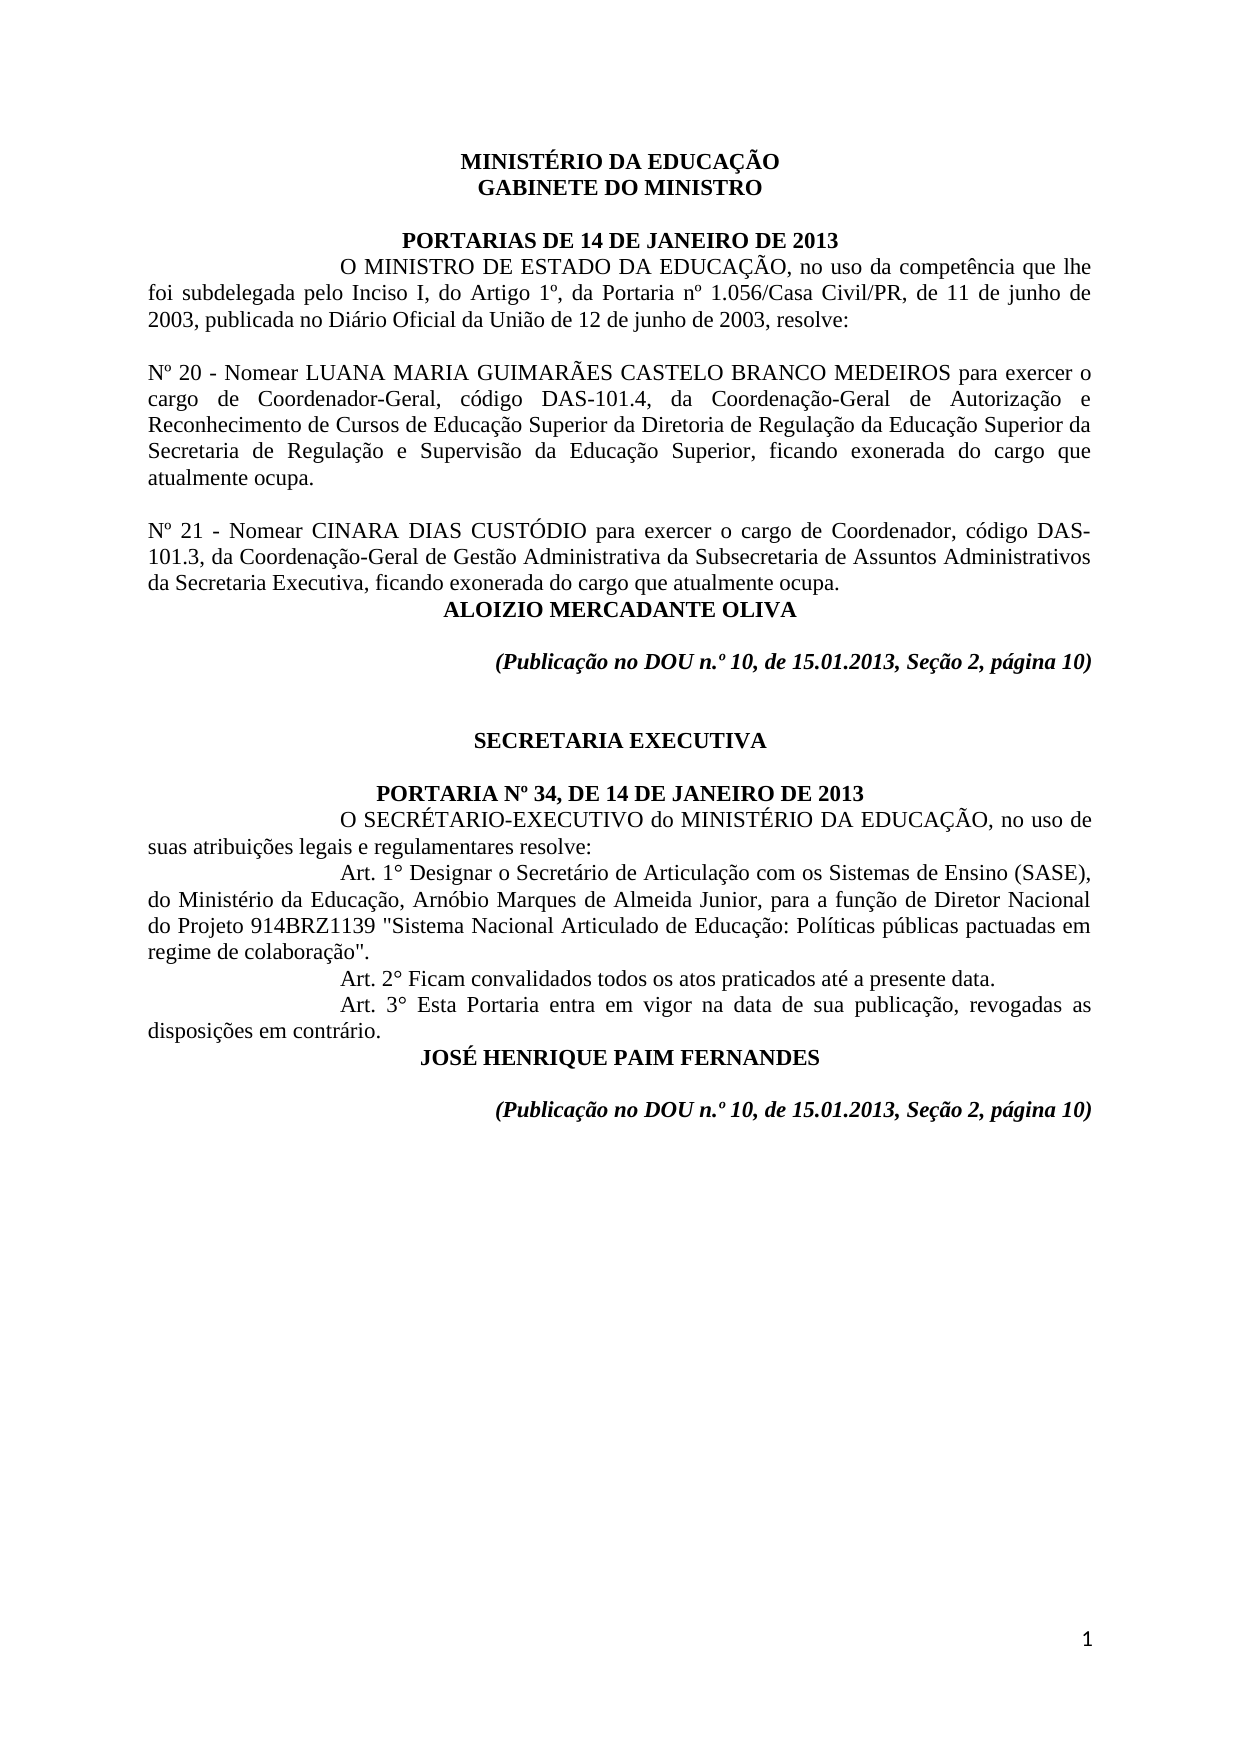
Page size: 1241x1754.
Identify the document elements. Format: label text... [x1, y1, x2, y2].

text PORTARIA Nº 34, DE 14 DE JANEIRO DE 2013 [148, 780, 1092, 807]
text (Publicação no DOU n.º 10, de 15.01.2013, Seção 2, página 10) [148, 1096, 1092, 1123]
text JOSÉ HENRIQUE PAIM FERNANDES [148, 1044, 1092, 1070]
text O SECRÉTARIO-EXECUTIVO do MINISTÉRIO DA EDUCAÇÃO, no uso de suas atribuições legais e regulamentares resolve: [148, 807, 1092, 859]
text SECRETARIA EXECUTIVA [148, 727, 1092, 754]
text PORTARIAS DE 14 DE JANEIRO DE 2013 [148, 227, 1092, 253]
text Nº 21 - Nomear CINARA DIAS CUSTÓDIO para exercer o cargo de Coordenador, código DAS-101.3, da Coordenação-Geral de Gestão Administrativa da Subsecretaria de Assuntos Administrativos da Secretaria Executiva, ficando exonerada do cargo que atualmente ocupa. [148, 517, 1092, 596]
text (Publicação no DOU n.º 10, de 15.01.2013, Seção 2, página 10) [148, 648, 1092, 675]
text Art. 3° Esta Portaria entra em vigor na data de sua publicação, revogadas as disposições em contrário. [148, 991, 1092, 1044]
text Art. 1° Designar o Secretário de Articulação com os Sistemas de Ensino (SASE), do Ministério da Educação, Arnóbio Marques de Almeida Junior, para a função de Diretor Nacional do Projeto 914BRZ1139 "Sistema Nacional Articulado de Educação: Políticas públicas pactuadas em regime de colaboração". [148, 859, 1092, 965]
text Nº 20 - Nomear LUANA MARIA GUIMARÃES CASTELO BRANCO MEDEIROS para exercer o cargo de Coordenador-Geral, código DAS-101.4, da Coordenação-Geral de Autorização e Reconhecimento de Cursos de Educação Superior da Diretoria de Regulação da Educação Superior da Secretaria de Regulação e Supervisão da Educação Superior, ficando exonerada do cargo que atualmente ocupa. [148, 358, 1092, 490]
text O MINISTRO DE ESTADO DA EDUCAÇÃO, no uso da competência que lhe foi subdelegada pelo Inciso I, do Artigo 1º, da Portaria nº 1.056/Casa Civil/PR, de 11 de junho de 2003, publicada no Diário Oficial da União de 12 de junho de 2003, resolve: [148, 253, 1092, 332]
text MINISTÉRIO DA EDUCAÇÃO [148, 148, 1092, 174]
text ALOIZIO MERCADANTE OLIVA [148, 596, 1092, 622]
text Art. 2° Ficam convalidados todos os atos praticados até a presente data. [148, 965, 1092, 991]
text GABINETE DO MINISTRO [148, 174, 1092, 200]
